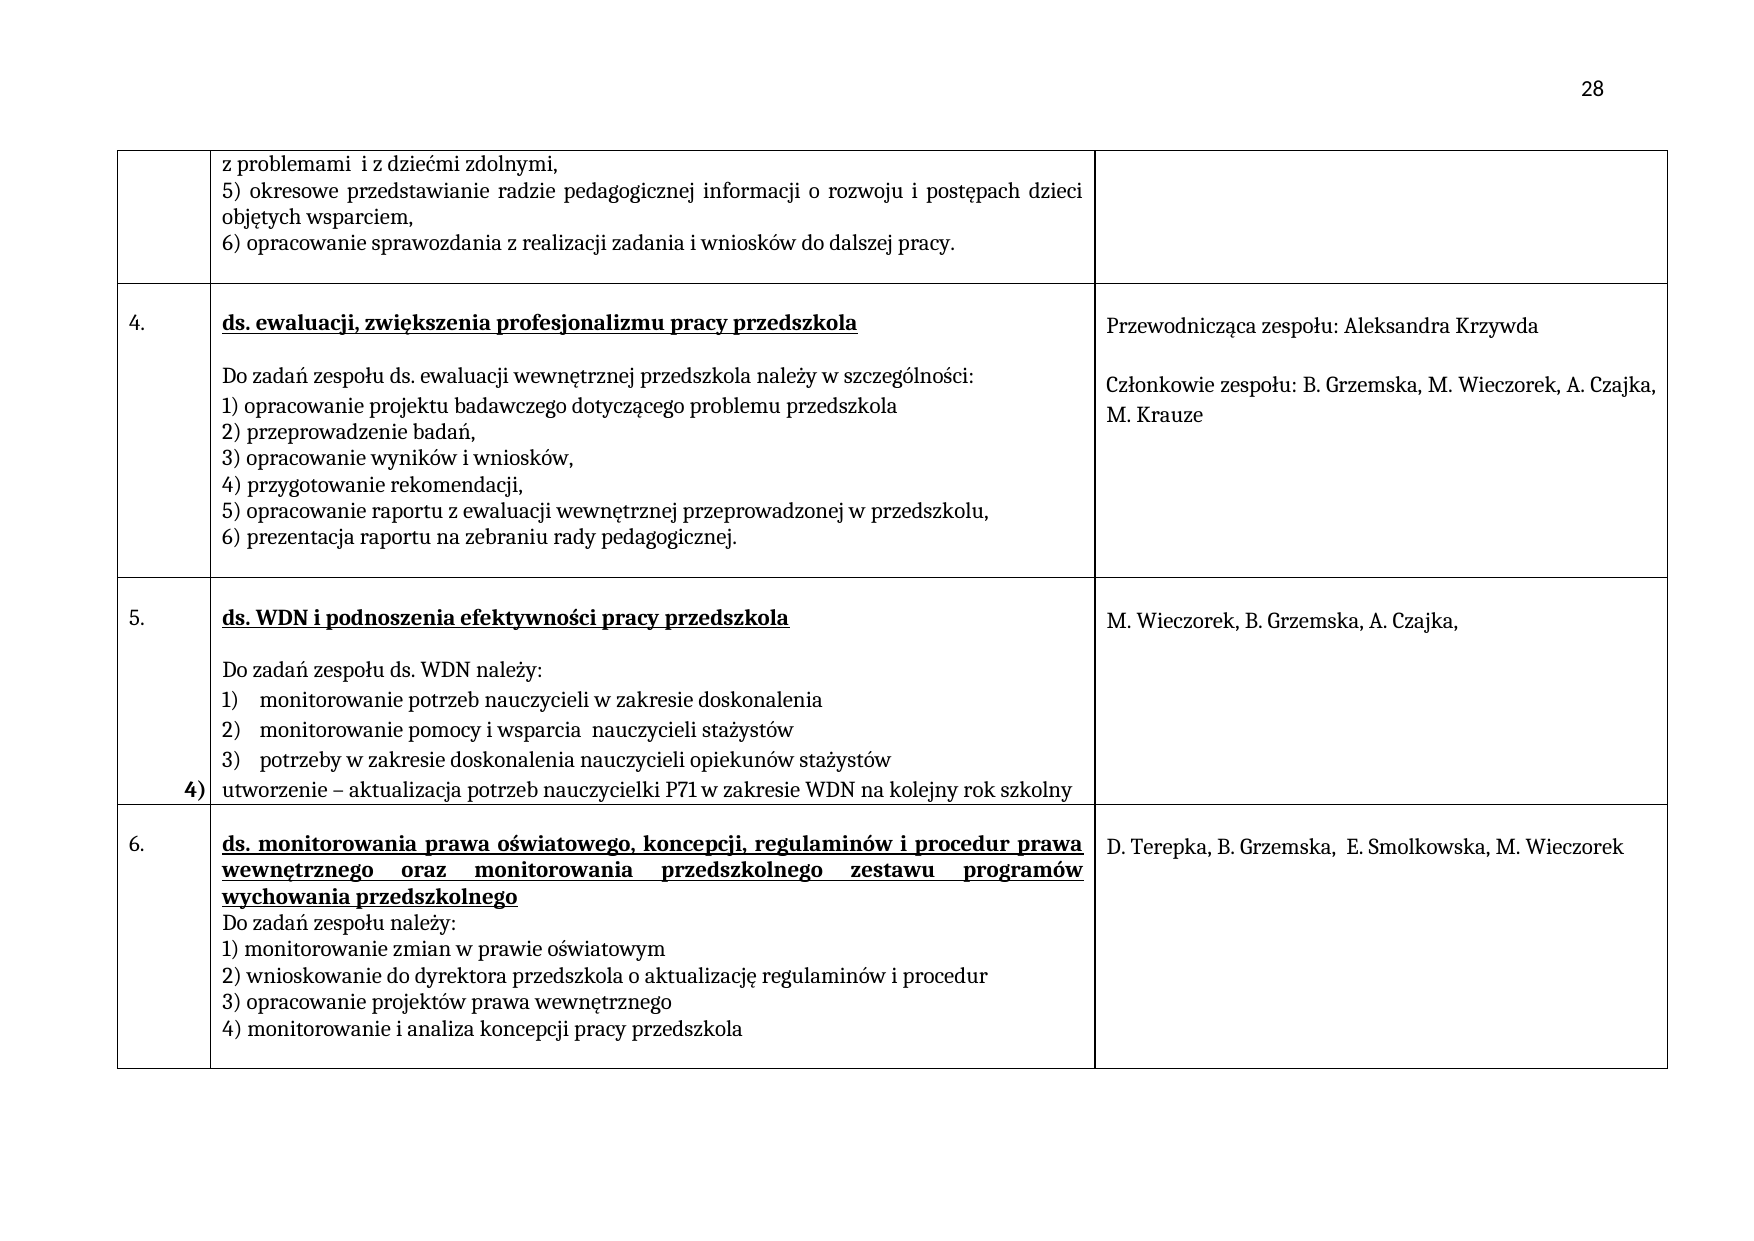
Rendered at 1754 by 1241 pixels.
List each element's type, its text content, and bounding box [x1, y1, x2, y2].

table_cell ds. WDN i podnoszenia efektywności pracy przedszkola Do zadań zespołu ds. WDN należy: monitorowanie potrzeb nauczycieli w zakresie doskonalenia monitorowanie pomocy i wsparcia nauczycieli stażystów potrzeby w zakresie doskonalenia nauczycieli opiekunów stażystów utworzenie – aktualizacja potrzeb nauczycielki P71 w zakresie WDN na kolejny rok szkolny [211, 578, 1094, 803]
table_cell 4. [118, 284, 210, 577]
table_cell M. Wieczorek, B. Grzemska, A. Czajka, [1096, 578, 1667, 803]
table_cell ds. ewaluacji, zwiększenia profesjonalizmu pracy przedszkola Do zadań zespołu ds. ewaluacji wewnętrznej przedszkola należy w szczególności: 1) opracowanie projektu badawczego dotyczącego problemu przedszkola 2) przeprowadzenie badań, 3) opracowanie wyników i wniosków, 4) przygotowanie rekomendacji, 5) opracowanie raportu z ewaluacji wewnętrznej przeprowadzonej w przedszkolu, 6) prezentacja raportu na zebraniu rady pedagogicznej. [211, 284, 1094, 577]
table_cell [211, 151, 1094, 283]
table_cell D. Terepka, B. Grzemska, E. Smolkowska, M. Wieczorek [1096, 805, 1667, 1068]
table_cell 6. [118, 805, 210, 1068]
table_cell Przewodnicząca zespołu: Aleksandra Krzywda Członkowie zespołu: B. Grzemska, M. Wieczorek, A. Czajka, M. Krauze [1096, 284, 1667, 577]
table_cell 3. [118, 151, 210, 283]
table_cell 5. [118, 578, 210, 803]
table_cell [1096, 151, 1667, 283]
table_cell ds. monitorowania prawa oświatowego, koncepcji, regulaminów i procedur prawa wewnętrznego oraz monitorowania przedszkolnego zestawu programów wychowania przedszkolnego Do zadań zespołu należy: 1) monitorowanie zmian w prawie oświatowym 2) wnioskowanie do dyrektora przedszkola o aktualizację regulaminów i procedur 3) opracowanie projektów prawa wewnętrznego 4) monitorowanie i analiza koncepcji pracy przedszkola [211, 805, 1094, 1068]
